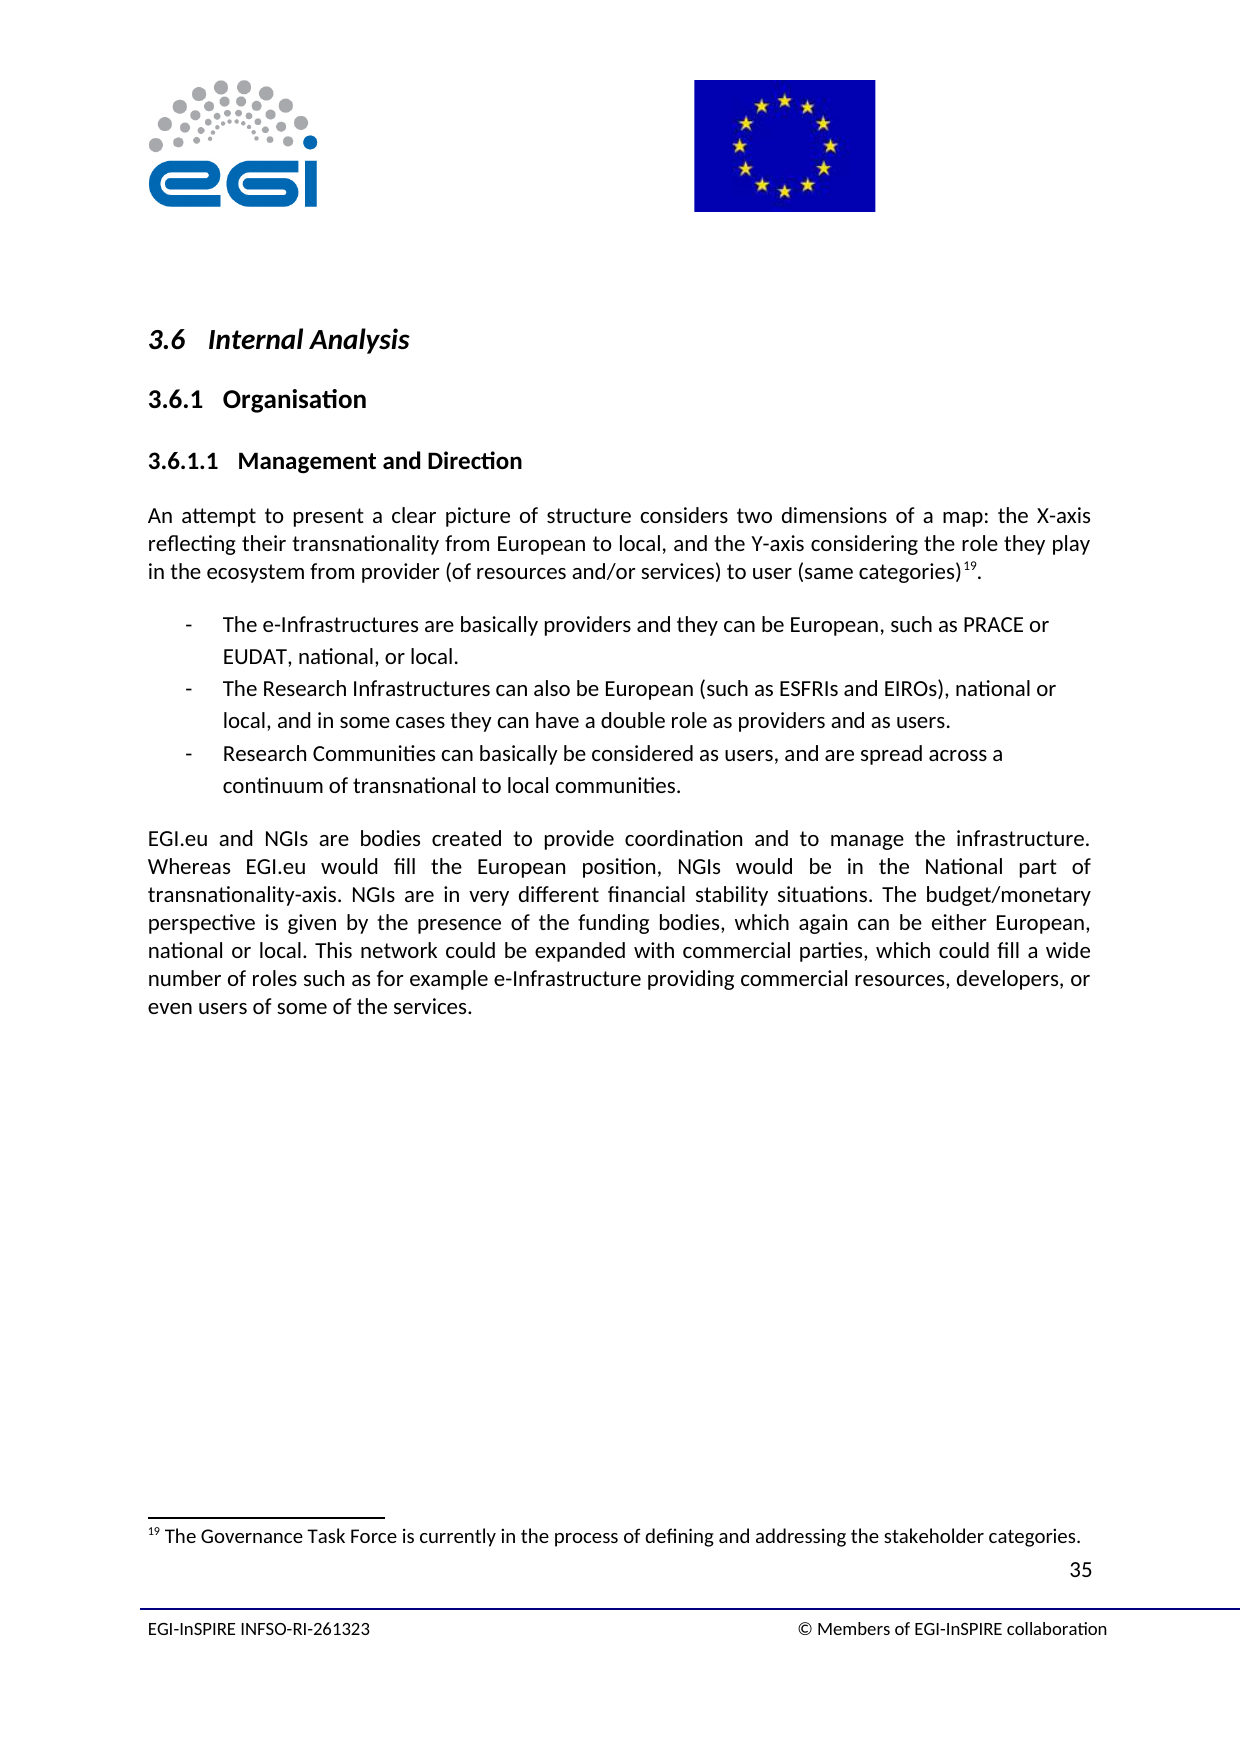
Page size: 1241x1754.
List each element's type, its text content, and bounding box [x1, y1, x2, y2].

subtitle Organisation [148, 383, 1092, 416]
subtitle Internal Analysis [148, 321, 1092, 356]
list The e-Infrastructures are basically providers and they can be European, such as PRACE or EUDAT, national, or local. [185, 610, 1092, 670]
text An attempt to present a clear picture of structure considers two dimensions of a map: the X-axis reflecting their transnationality from European to local, and the Y-axis considering the role they play in the ecosystem from provider (of resources and/or services) to user (same categories). [148, 501, 1092, 585]
subtitle Management and Direction [148, 446, 1092, 476]
list The Research Infrastructures can also be European (such as ESFRIs and EIROs), national or local, and in some cases they can have a double role as providers and as users. [185, 674, 1092, 735]
picture [147, 80, 319, 209]
picture [694, 80, 876, 212]
text EGI.eu and NGIs are bodies created to provide coordination and to manage the infrastructure. Whereas EGI.eu would fill the European position, NGIs would be in the National part of transnationality-axis. NGIs are in very different financial stability situations. The budget/monetary perspective is given by the presence of the funding bodies, which again can be either European, national or local. This network could be expanded with commercial parties, which could fill a wide number of roles such as for example e-Infrastructure providing commercial resources, developers, or even users of some of the services. [148, 824, 1092, 1020]
list Research Communities can basically be considered as users, and are spread across a continuum of transnational to local communities. [185, 739, 1092, 799]
